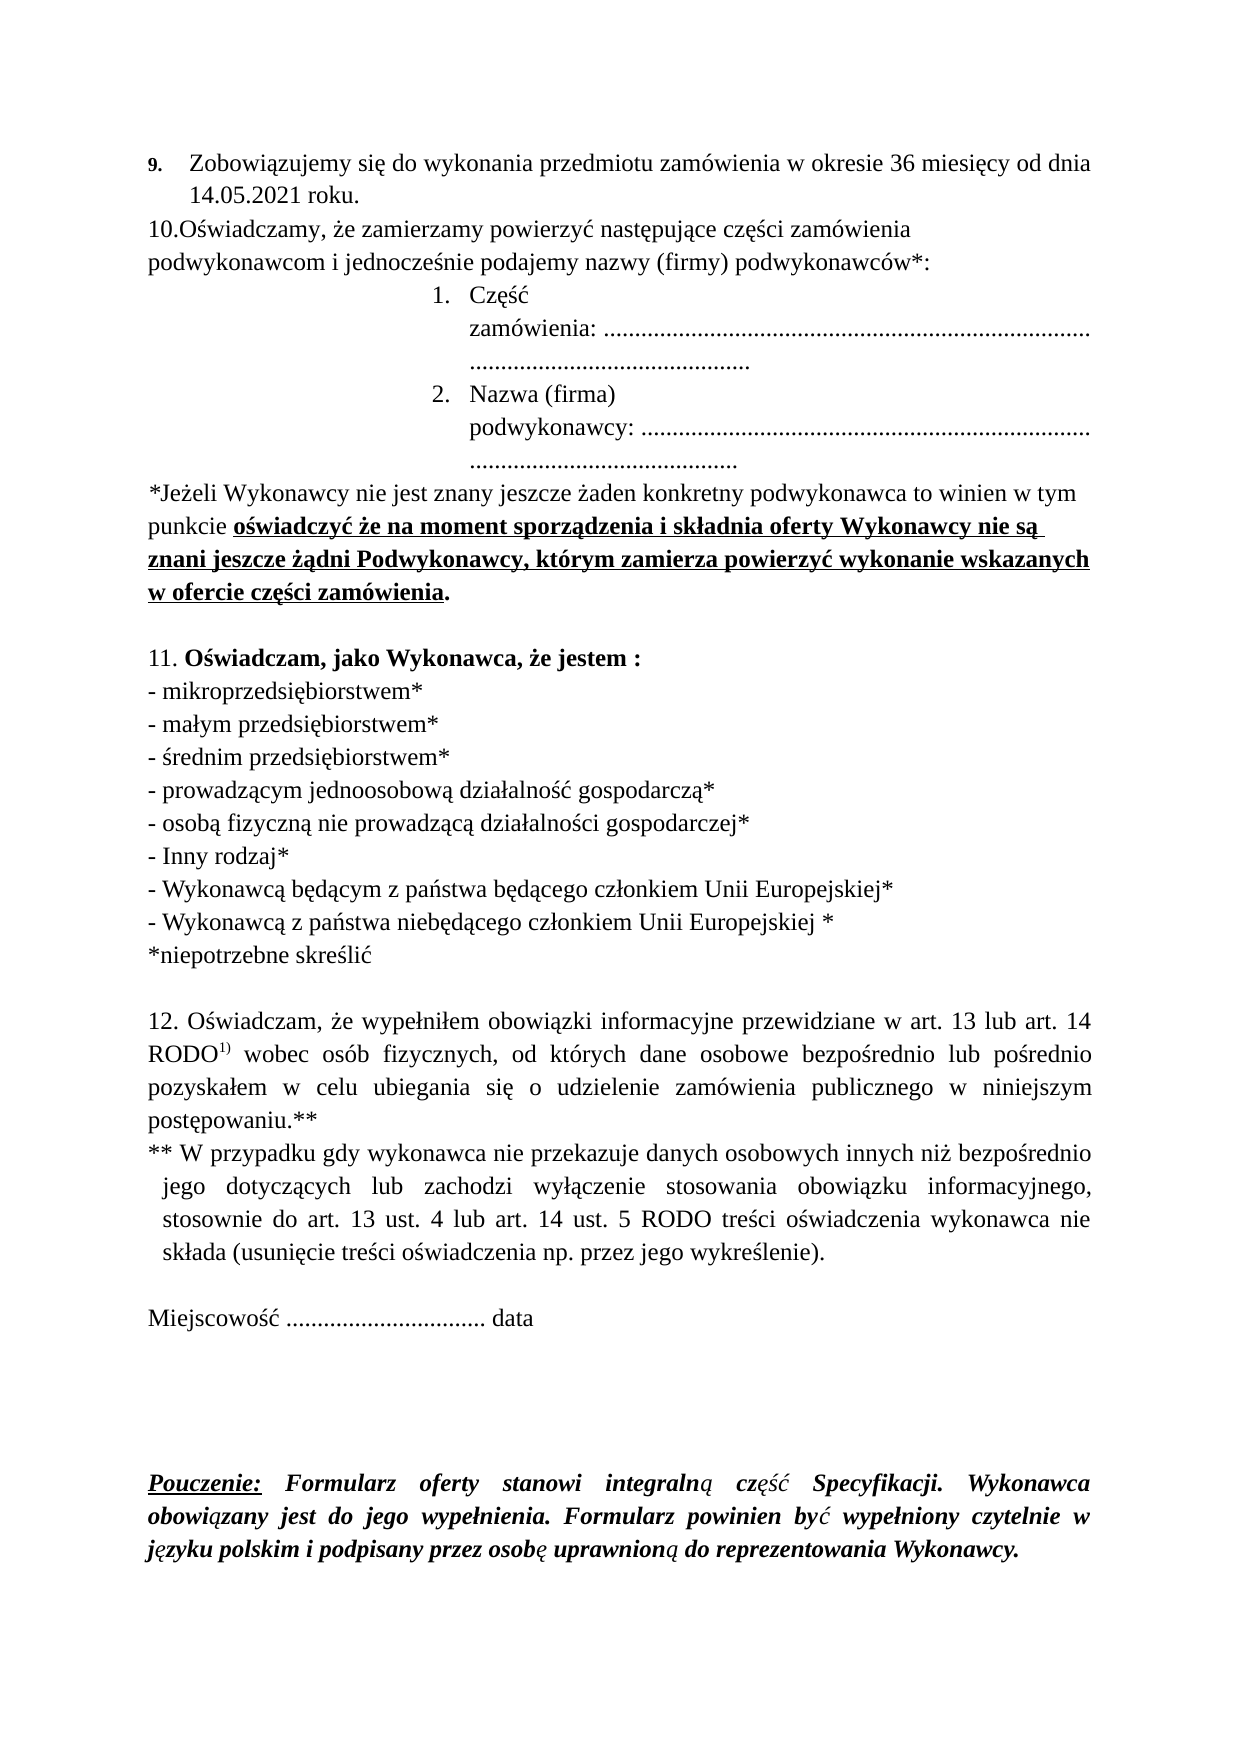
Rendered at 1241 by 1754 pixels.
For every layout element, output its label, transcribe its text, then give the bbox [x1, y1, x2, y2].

text - Wykonawcą będącym z państwa będącego członkiem Unii Europejskiej* [148, 874, 1093, 903]
text - osobą fizyczną nie prowadzącą działalności gospodarczej* [148, 808, 1093, 837]
text Miejscowość ................................ data [148, 1303, 1093, 1332]
text Pouczenie: Formularz oferty stanowi integralną część Specyfikacji. Wykonawca obowiązany jest do jego wypełnienia. Formularz powinien być wypełniony czytelnie w języku polskim i podpisany przez osobę uprawnioną do reprezentowania Wykonawcy. [148, 1468, 1093, 1563]
text - Wykonawcą z państwa niebędącego członkiem Unii Europejskiej * [148, 907, 1093, 936]
text 11. Oświadczam, jako Wykonawca, że jestem : [148, 643, 1093, 672]
text 10.Oświadczamy, że zamierzamy powierzyć następujące części zamówienia podwykonawcom i jednocześnie podajemy nazwy (firmy) podwykonawców*: [148, 214, 1093, 275]
text - Inny rodzaj* [148, 841, 1093, 870]
text *Jeżeli Wykonawcy nie jest znany jeszcze żaden konkretny podwykonawca to winien w tym punkcie oświadczyć że na moment sporządzenia i składnia oferty Wykonawcy nie są znani jeszcze żądni Podwykonawcy, którym zamierza powierzyć wykonanie wskazanych w ofercie części zamówienia. [148, 478, 1093, 606]
text - prowadzącym jednoosobową działalność gospodarczą* [148, 775, 1093, 804]
text - średnim przedsiębiorstwem* [148, 742, 1093, 771]
text - mikroprzedsiębiorstwem* [148, 676, 1093, 705]
text - małym przedsiębiorstwem* [148, 709, 1093, 738]
text *niepotrzebne skreślić [148, 940, 1093, 969]
list Nazwa (firma) podwykonawcy: ................................................................................................................... [432, 379, 1093, 473]
list Zobowiązujemy się do wykonania przedmiotu zamówienia w okresie 36 miesięcy od dnia 14.05.2021 roku. [148, 148, 1093, 209]
text ** W przypadku gdy wykonawca nie przekazuje danych osobowych innych niż bezpośrednio jego dotyczących lub zachodzi wyłączenie stosowania obowiązku informacyjnego, stosownie do art. 13 ust. 4 lub art. 14 ust. 5 RODO treści oświadczenia wykonawca nie składa (usunięcie treści oświadczenia np. przez jego wykreślenie). [148, 1138, 1093, 1266]
text 12. Oświadczam, że wypełniłem obowiązki informacyjne przewidziane w art. 13 lub art. 14 RODO1) wobec osób fizycznych, od których dane osobowe bezpośrednio lub pośrednio pozyskałem w celu ubiegania się o udzielenie zamówienia publicznego w niniejszym postępowaniu.** [148, 1006, 1093, 1134]
list Część zamówienia: ........................................................................................................................... [432, 280, 1093, 374]
